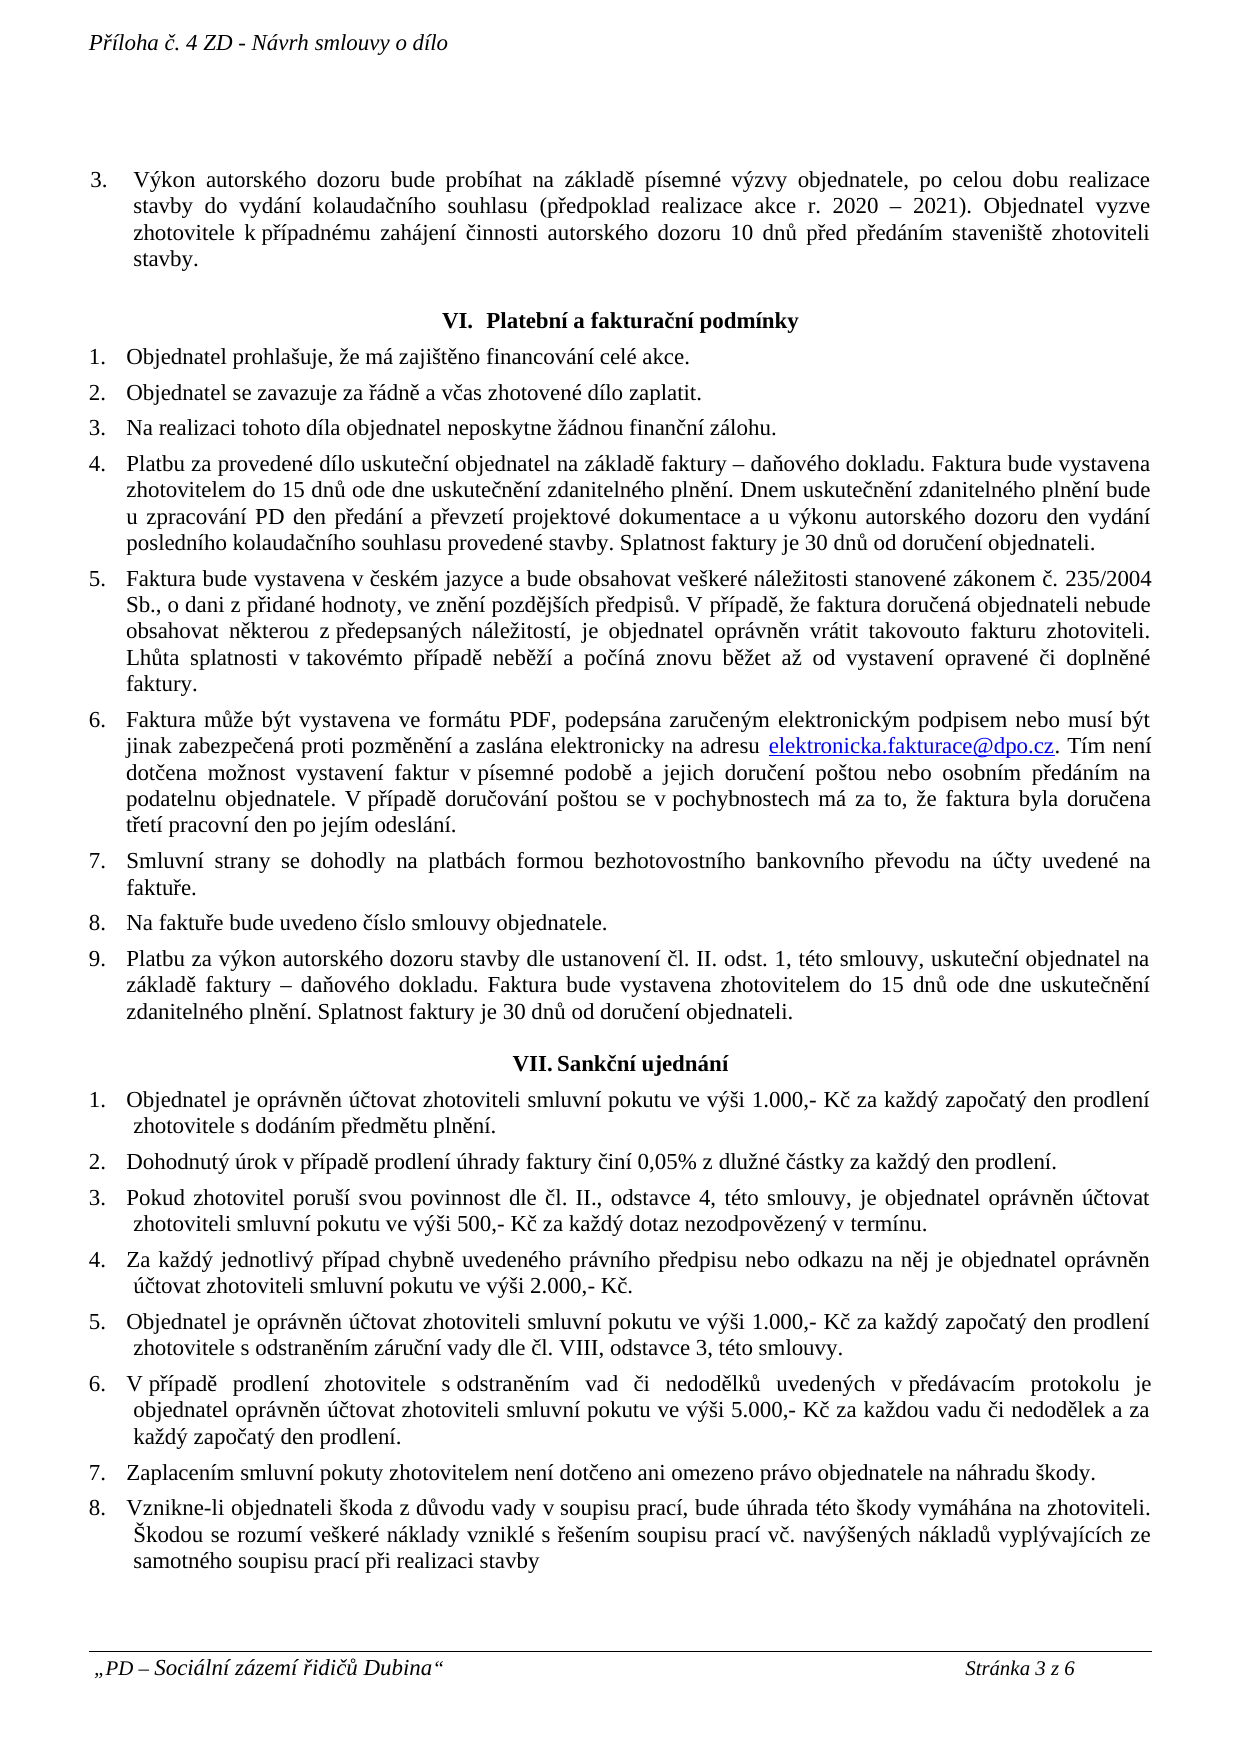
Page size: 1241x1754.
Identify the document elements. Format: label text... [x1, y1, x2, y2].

list Zaplacením smluvní pokuty zhotovitelem není dotčeno ani omezeno právo objednatele na náhradu škody. [89, 1459, 1152, 1485]
list Vznikne-li objednateli škoda z důvodu vady v soupisu prací, bude úhrada této škody vymáhána na zhotoviteli. Škodou se rozumí veškeré náklady vzniklé s řešením soupisu prací vč. navýšených nákladů vyplývajících ze samotného soupisu prací při realizaci stavby [89, 1494, 1152, 1573]
list Dohodnutý úrok v případě prodlení úhrady faktury činí 0,05% z dlužné částky za každý den prodlení. [89, 1148, 1152, 1174]
list Sankční ujednání [89, 1050, 1152, 1077]
list Platbu za výkon autorského dozoru stavby dle ustanovení čl. II. odst. 1, této smlouvy, uskuteční objednatel na základě faktury – daňového dokladu. Faktura bude vystavena zhotovitelem do 15 dnů ode dne uskutečnění zdanitelného plnění. Splatnost faktury je 30 dnů od doručení objednateli. [89, 945, 1152, 1024]
list Faktura může být vystavena ve formátu PDF, podepsána zaručeným elektronickým podpisem nebo musí být jinak zabezpečená proti pozměnění a zaslána elektronicky na adresu elektronicka.fakturace@dpo.cz. Tím není dotčena možnost vystavení faktur v písemné podobě a jejich doručení poštou nebo osobním předáním na podatelnu objednatele. V případě doručování poštou se v pochybnostech má za to, že faktura byla doručena třetí pracovní den po jejím odeslání. [89, 706, 1152, 838]
list Objednatel je oprávněn účtovat zhotoviteli smluvní pokutu ve výši 1.000,- Kč za každý započatý den prodlení zhotovitele s odstraněním záruční vady dle čl. VIII, odstavce 3, této smlouvy. [89, 1308, 1152, 1361]
list Platební a fakturační podmínky [89, 307, 1152, 333]
list Objednatel se zavazuje za řádně a včas zhotovené dílo zaplatit. [89, 379, 1152, 405]
list V případě prodlení zhotovitele s odstraněním vad či nedodělků uvedených v předávacím protokolu je objednatel oprávněn účtovat zhotoviteli smluvní pokutu ve výši 5.000,- Kč za každou vadu či nedodělek a za každý započatý den prodlení. [89, 1370, 1152, 1449]
list Na faktuře bude uvedeno číslo smlouvy objednatele. [89, 909, 1152, 936]
list Faktura bude vystavena v českém jazyce a bude obsahovat veškeré náležitosti stanovené zákonem č. 235/2004 Sb., o dani z přidané hodnoty, ve znění pozdějších předpisů. V případě, že faktura doručená objednateli nebude obsahovat některou z předepsaných náležitostí, je objednatel oprávněn vrátit takovouto fakturu zhotoviteli. Lhůta splatnosti v takovémto případě neběží a počíná znovu běžet až od vystavení opravené či doplněné faktury. [89, 565, 1152, 697]
list Za každý jednotlivý případ chybně uvedeného právního předpisu nebo odkazu na něj je objednatel oprávněn účtovat zhotoviteli smluvní pokutu ve výši 2.000,- Kč. [89, 1246, 1152, 1299]
list Objednatel je oprávněn účtovat zhotoviteli smluvní pokutu ve výši 1.000,- Kč za každý započatý den prodlení zhotovitele s dodáním předmětu plnění. [89, 1086, 1152, 1139]
list Na realizaci tohoto díla objednatel neposkytne žádnou finanční zálohu. [89, 414, 1152, 441]
list Platbu za provedené dílo uskuteční objednatel na základě faktury – daňového dokladu. Faktura bude vystavena zhotovitelem do 15 dnů ode dne uskutečnění zdanitelného plnění. Dnem uskutečnění zdanitelného plnění bude u zpracování PD den předání a převzetí projektové dokumentace a u výkonu autorského dozoru den vydání posledního kolaudačního souhlasu provedené stavby. Splatnost faktury je 30 dnů od doručení objednateli. [89, 450, 1152, 556]
list Pokud zhotovitel poruší svou povinnost dle čl. II., odstavce 4, této smlouvy, je objednatel oprávněn účtovat zhotoviteli smluvní pokutu ve výši 500,- Kč za každý dotaz nezodpovězený v termínu. [89, 1184, 1152, 1237]
list Výkon autorského dozoru bude probíhat na základě písemné výzvy objednatele, po celou dobu realizace stavby do vydání kolaudačního souhlasu (předpoklad realizace akce r. 2020 – 2021). Objednatel vyzve zhotovitele k případnému zahájení činnosti autorského dozoru 10 dnů před předáním staveniště zhotoviteli stavby. [90, 166, 1152, 271]
list Smluvní strany se dohodly na platbách formou bezhotovostního bankovního převodu na účty uvedené na faktuře. [89, 847, 1152, 900]
list Objednatel prohlašuje, že má zajištěno financování celé akce. [89, 343, 1152, 369]
